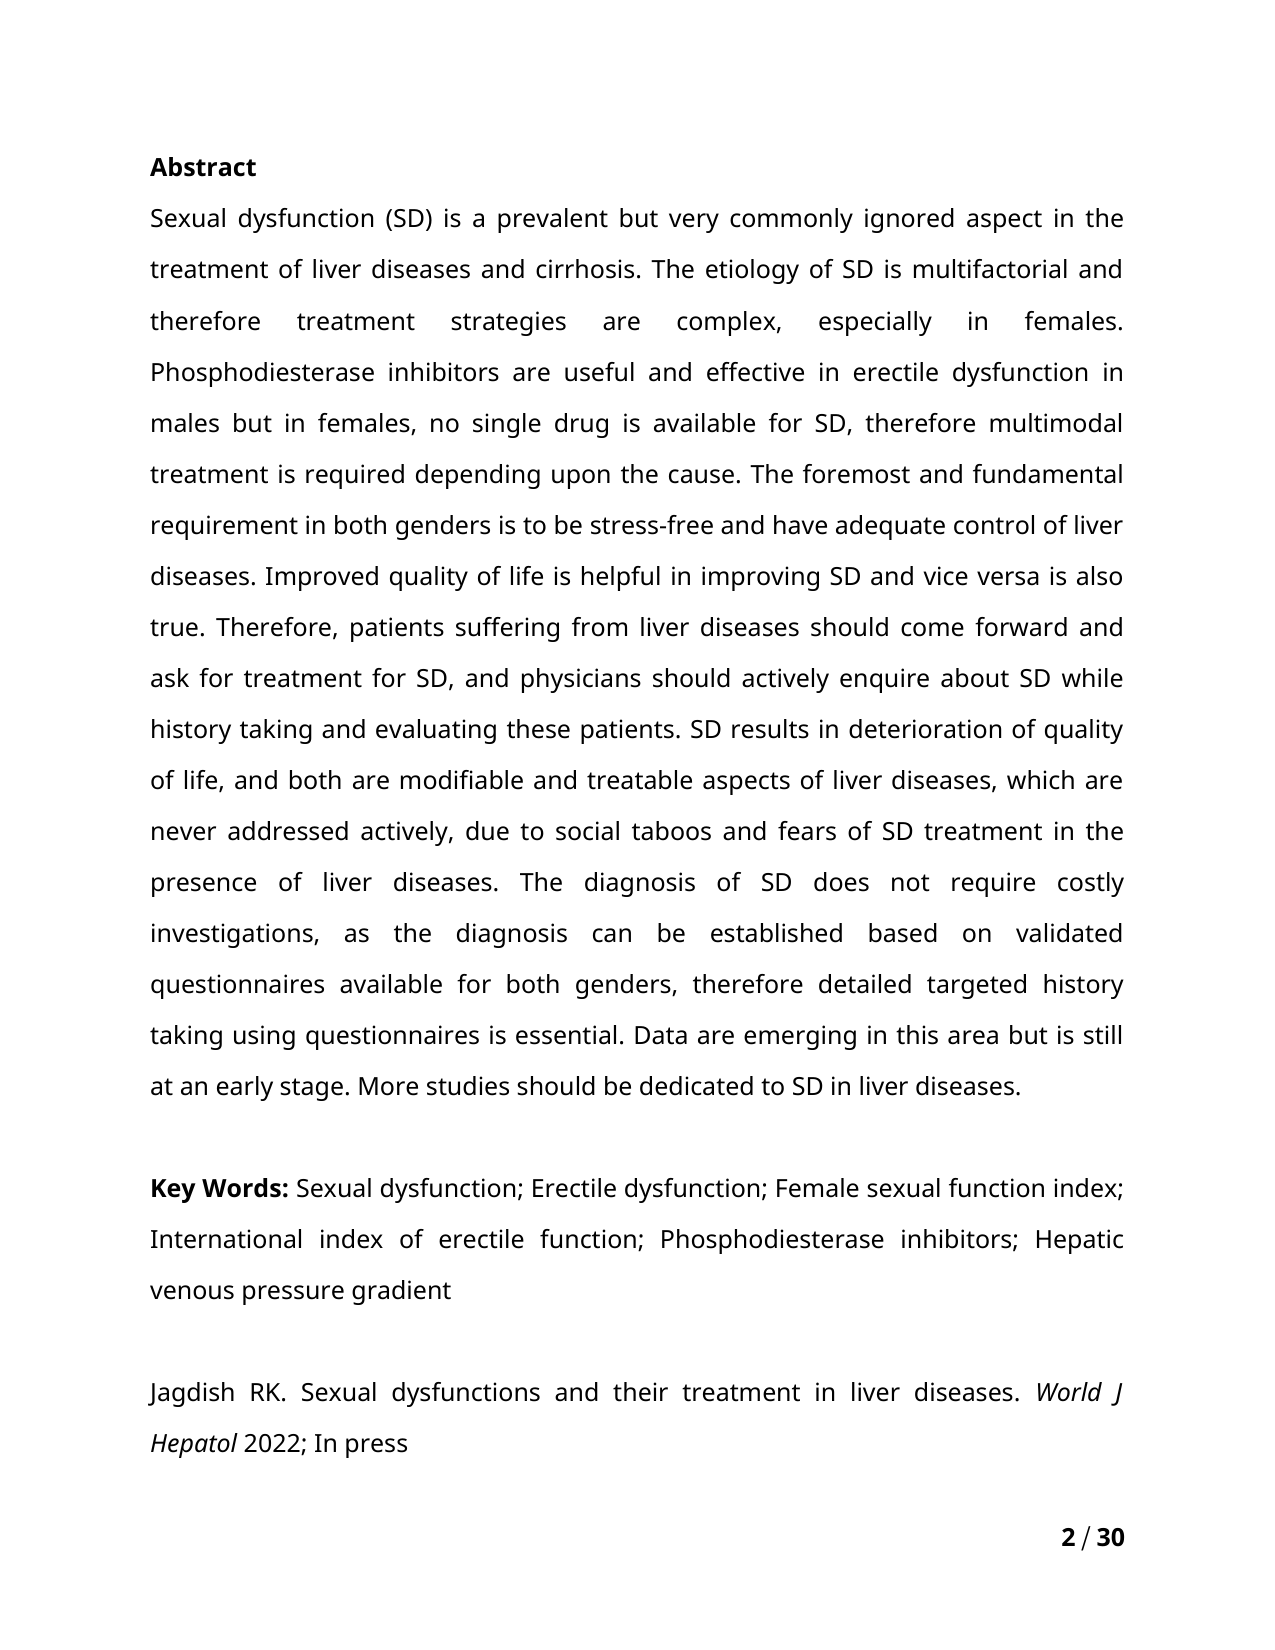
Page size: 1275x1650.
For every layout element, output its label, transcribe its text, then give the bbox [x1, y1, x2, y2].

text Sexual dysfunction (SD) is a prevalent but very commonly ignored aspect in the treatment of liver diseases and cirrhosis. The etiology of SD is multifactorial and therefore treatment strategies are complex, especially in females. Phosphodiesterase inhibitors are useful and effective in erectile dysfunction in males but in females, no single drug is available for SD, therefore multimodal treatment is required depending upon the cause. The foremost and fundamental requirement in both genders is to be stress-free and have adequate control of liver diseases. Improved quality of life is helpful in improving SD and vice versa is also true. Therefore, patients suffering from liver diseases should come forward and ask for treatment for SD, and physicians should actively enquire about SD while history taking and evaluating these patients. SD results in deterioration of quality of life, and both are modifiable and treatable aspects of liver diseases, which are never addressed actively, due to social taboos and fears of SD treatment in the presence of liver diseases. The diagnosis of SD does not require costly investigations, as the diagnosis can be established based on validated questionnaires available for both genders, therefore detailed targeted history taking using questionnaires is essential. Data are emerging in this area but is still at an early stage. More studies should be dedicated to SD in liver diseases. [150, 201, 1125, 1103]
text Key Words: Sexual dysfunction; Erectile dysfunction; Female sexual function index; International index of erectile function; Phosphodiesterase inhibitors; Hepatic venous pressure gradient [150, 1171, 1125, 1307]
text Jagdish RK. Sexual dysfunctions and their treatment in liver diseases. World J Hepatol 2022; In press [150, 1375, 1125, 1460]
text Abstract [150, 150, 1125, 184]
